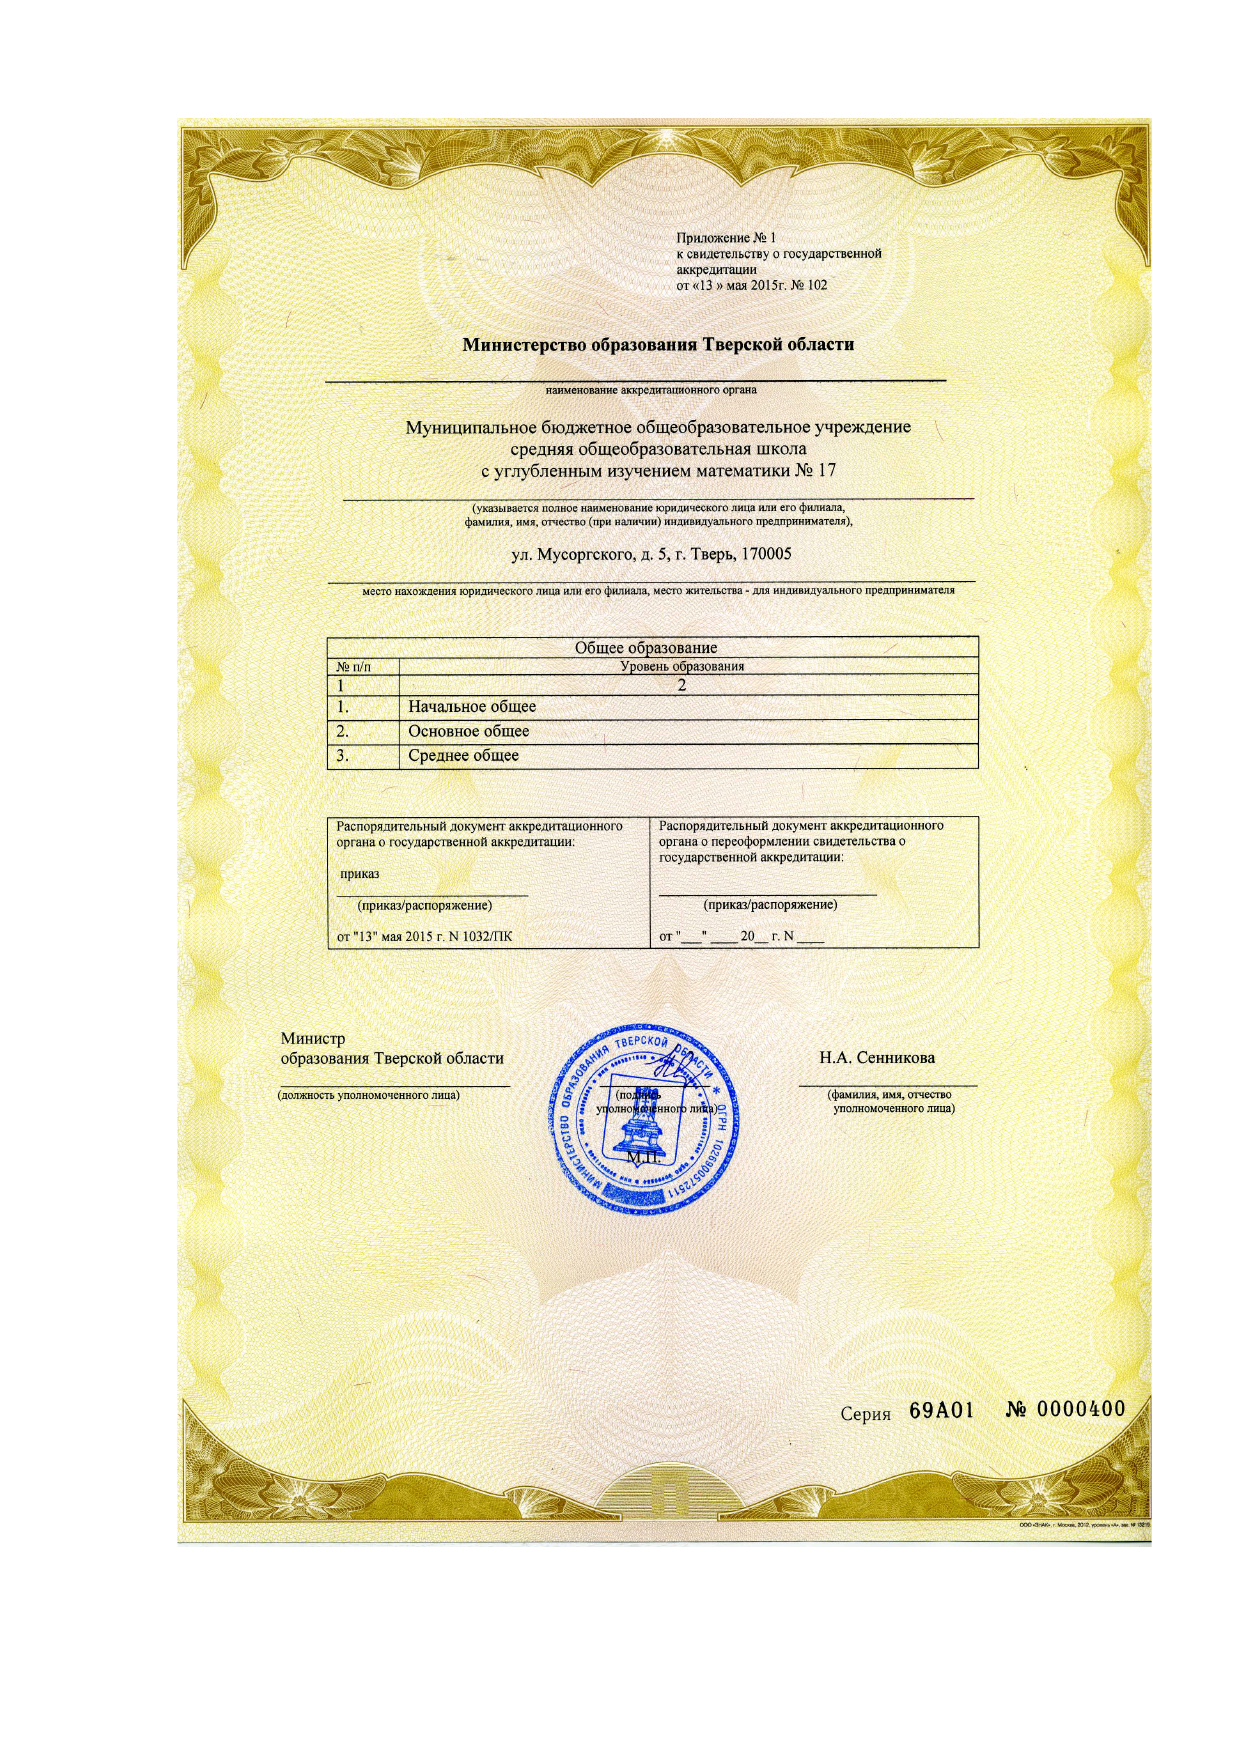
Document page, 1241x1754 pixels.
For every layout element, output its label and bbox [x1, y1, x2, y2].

picture [177, 118, 1152, 1547]
